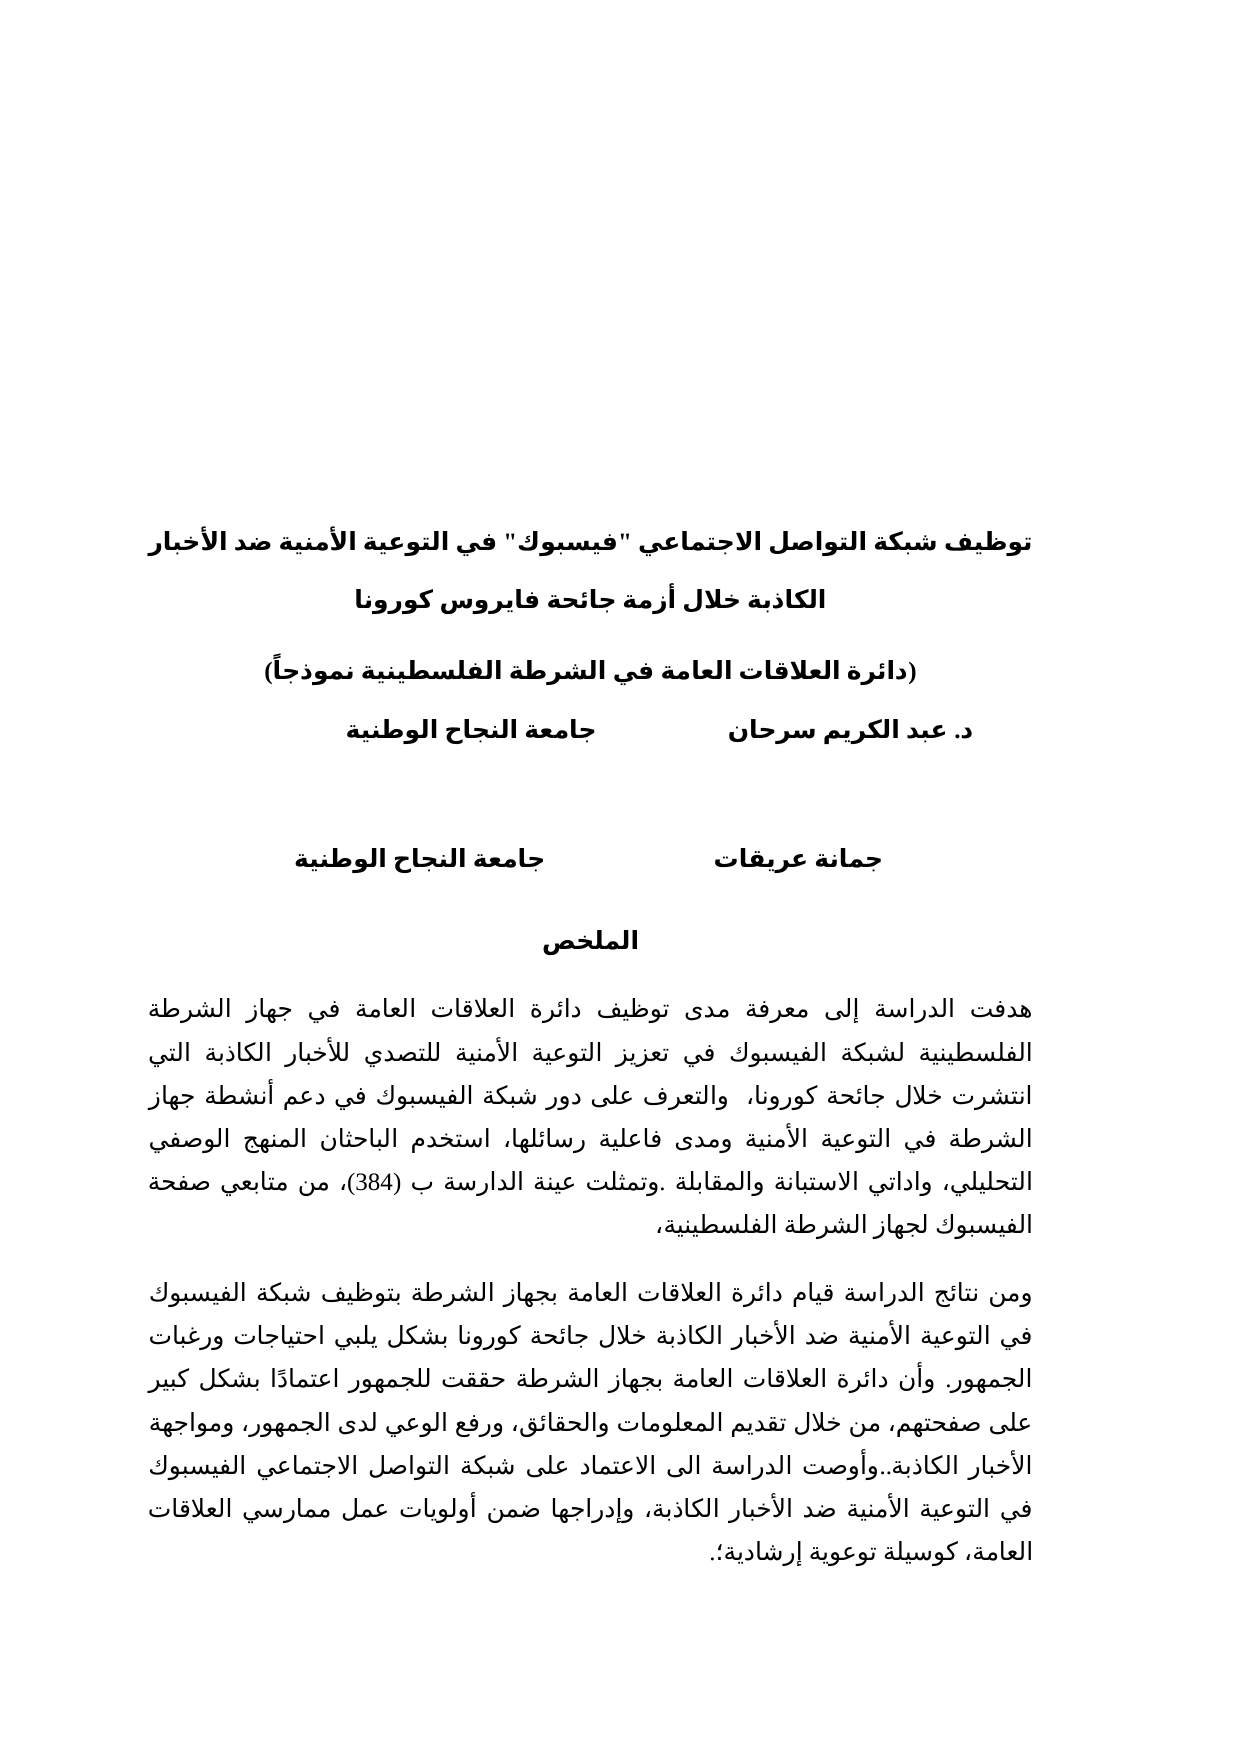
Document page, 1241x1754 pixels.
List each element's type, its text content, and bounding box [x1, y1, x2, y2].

text (دائرة العلاقات العامة في الشرطة الفلسطينية نموذجاً) [148, 627, 1033, 685]
text الملخص [148, 926, 1033, 955]
text جمانة عريقات جامعة النجاح الوطنية [148, 814, 1033, 873]
text ومن نتائج الدراسة قيام دائرة العلاقات العامة بجهاز الشرطة بتوظيف شبكة الفيسبوك في التوعية الأمنية ضد الأخبار الكاذبة خلال جائحة كورونا بشكل يلبي احتياجات ورغبات الجمهور. وأن دائرة العلاقات العامة بجهاز الشرطة حققت للجمهور اعتمادًا بشكل كبير على صفحتهم، من خلال تقديم المعلومات والحقائق، ورفع الوعي لدى الجمهور، ومواجهة الأخبار الكاذبة..وأوصت الدراسة الى الاعتماد على شبكة التواصل الاجتماعي الفيسبوك في التوعية الأمنية ضد الأخبار الكاذبة، وإدراجها ضمن أولويات عمل ممارسي العلاقات العامة، كوسيلة توعوية إرشادية؛. [148, 1278, 1033, 1566]
text هدفت الدراسة إلى معرفة مدى توظيف دائرة العلاقات العامة في جهاز الشرطة الفلسطينية لشبكة الفيسبوك في تعزيز التوعية الأمنية للتصدي للأخبار الكاذبة التي انتشرت خلال جائحة كورونا، والتعرف على دور شبكة الفيسبوك في دعم أنشطة جهاز الشرطة في التوعية الأمنية ومدى فاعلية رسائلها، استخدم الباحثان المنهج الوصفي التحليلي، واداتي الاستبانة والمقابلة .وتمثلت عينة الدارسة ب (384)، من متابعي صفحة الفيسبوك لجهاز الشرطة الفلسطينية، [148, 994, 1033, 1239]
text توظيف شبكة التواصل الاجتماعي "فيسبوك" في التوعية الأمنية ضد الأخبار الكاذبة خلال أزمة جائحة فايروس كورونا [148, 498, 1033, 614]
text د. عبد الكريم سرحان جامعة النجاح الوطنية [148, 685, 1033, 743]
